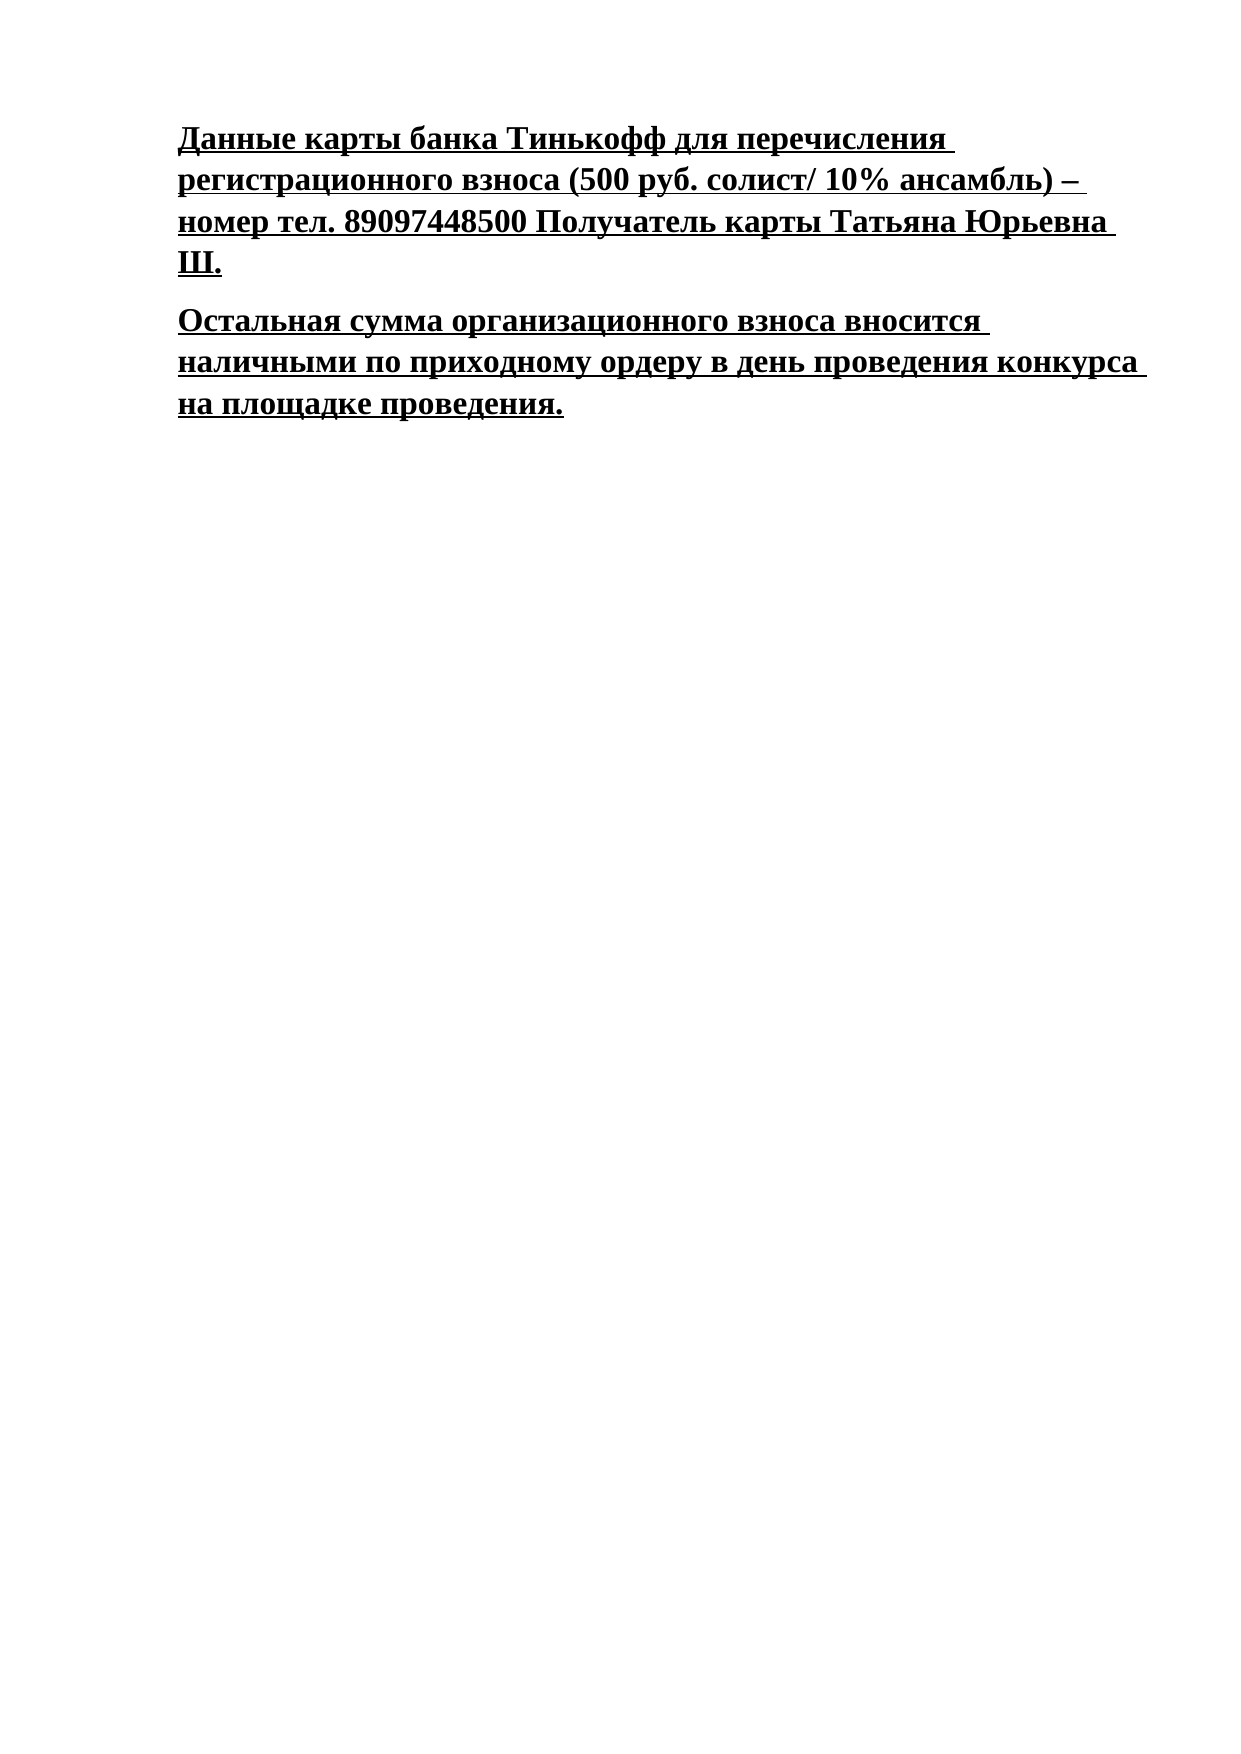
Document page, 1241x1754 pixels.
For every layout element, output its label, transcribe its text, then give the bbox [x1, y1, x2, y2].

text Остальная сумма организационного взноса вносится наличными по приходному ордеру в день проведения конкурса на площадке проведения. [177, 300, 1152, 421]
text Данные карты банка Тинькофф для перечисления регистрационного взноса (500 руб. солист/ 10% ансамбль) – номер тел. 89097448500 Получатель карты Татьяна Юрьевна Ш. [177, 118, 1152, 281]
